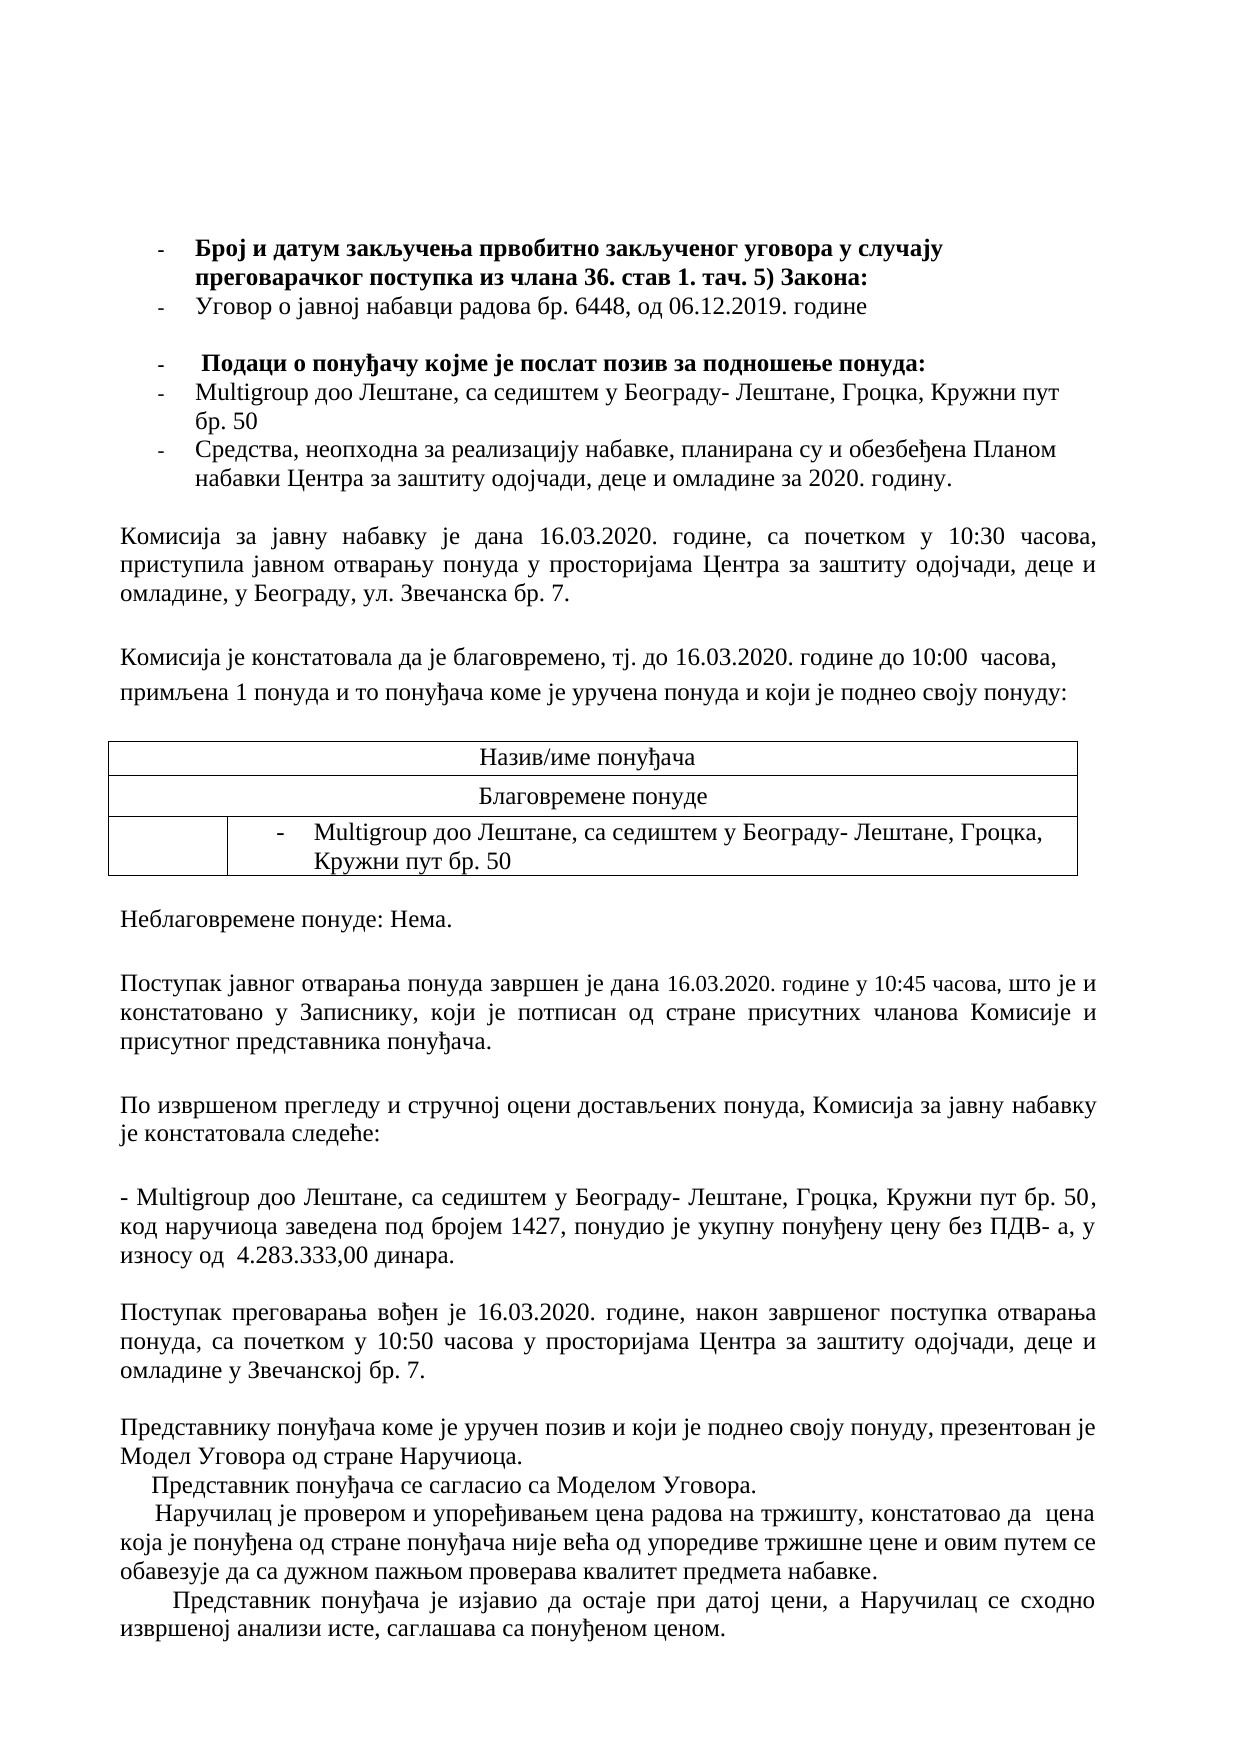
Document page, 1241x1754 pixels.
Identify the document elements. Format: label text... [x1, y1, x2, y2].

subtitle Комисија за јавну набавку је дана 16.03.2020. године, са почетком у 10:30 часова, приступила јавном отварању понуда у просторијама Центра за заштиту одојчади, деце и омладине, у Београду, ул. Звечанска бр. 7. [120, 521, 1097, 607]
table_cell Multigroup доо Лештане, са седиштем у Београду- Лештане, Гроцка, Кружни пут бр. 50 [228, 817, 1077, 875]
subtitle Поступак јавног отварања понуда завршен је дана 16.03.2020. године у 10:45 часова, што је и констатовано у Записнику, који је потписан од стране присутних чланова Комисије и присутног представника понуђача. [120, 968, 1097, 1055]
text Представник понуђача је изјавио да остаје при датој цени, а Наручилац се сходно извршеној анализи исте, саглашава са понуђеном ценом. [120, 1585, 1097, 1642]
text Представник понуђача се сагласио са Моделом Уговора. [120, 1470, 1097, 1498]
subtitle Неблаговремене понуде: Нема. [120, 904, 1097, 933]
subtitle примљена 1 понуда и то понуђача коме је уручена понуда и који је поднео своју понуду: [120, 677, 1097, 706]
text - Multigroup доо Лештане, са седиштем у Београду- Лештане, Гроцка, Кружни пут бр. 50, код наручиоца заведена под бројем 1427, понудио је укупну понуђену цену без ПДВ- а, у износу од 4.283.333,00 динара. [120, 1182, 1097, 1268]
table_header Назив/име понуђача [109, 742, 1077, 774]
subtitle Комисија је констатовала да је благовремено, тј. до 16.03.2020. године до 10:00 часова, [120, 642, 1097, 671]
text Поступак преговарања вођен је 16.03.2020. године, након завршеног поступка отварања понуда, са почетком у 10:50 часова у просторијама Центра за заштиту одојчади, деце и омладине у Звечанској бр. 7. [120, 1297, 1097, 1383]
table_cell Благовремене понуде [109, 776, 1077, 816]
list Подаци о понуђачу којме је послат позив за подношење понуда: [157, 348, 1097, 377]
subtitle По извршеном прегледу и стручној оцени достављених понуда, Комисија за јавну набавку је констатовала следеће: [120, 1090, 1097, 1147]
table_cell [109, 817, 227, 875]
list Средства, неопходна за реализацију набавке, планирана су и обезбеђена Планом набавки Центра за заштиту одојчади, деце и омладине за 2020. годину. [157, 434, 1097, 492]
list Multigroup доо Лештане, са седиштем у Београду- Лештане, Гроцка, Кружни пут бр. 50 [157, 377, 1097, 434]
text Наручилац је провером и упоређивањем цена радова на тржишту, констатовао да цена која је понуђена од стране понуђача није већа од упоредиве тржишне цене и овим путем се обавезује да са дужном пажњом проверава квалитет предмета набавке. [120, 1498, 1097, 1585]
text Представнику понуђача коме је уручен позив и који је поднео своју понуду, презентован је Модел Уговора од стране Наручиоца. [120, 1412, 1097, 1470]
list Уговор о јавној набавци радова бр. 6448, од 06.12.2019. године [157, 291, 1097, 319]
list Број и датум закључења првобитно закљученог уговора у случају преговарачког поступка из члана 36. став 1. тач. 5) Закона: [157, 233, 1097, 291]
